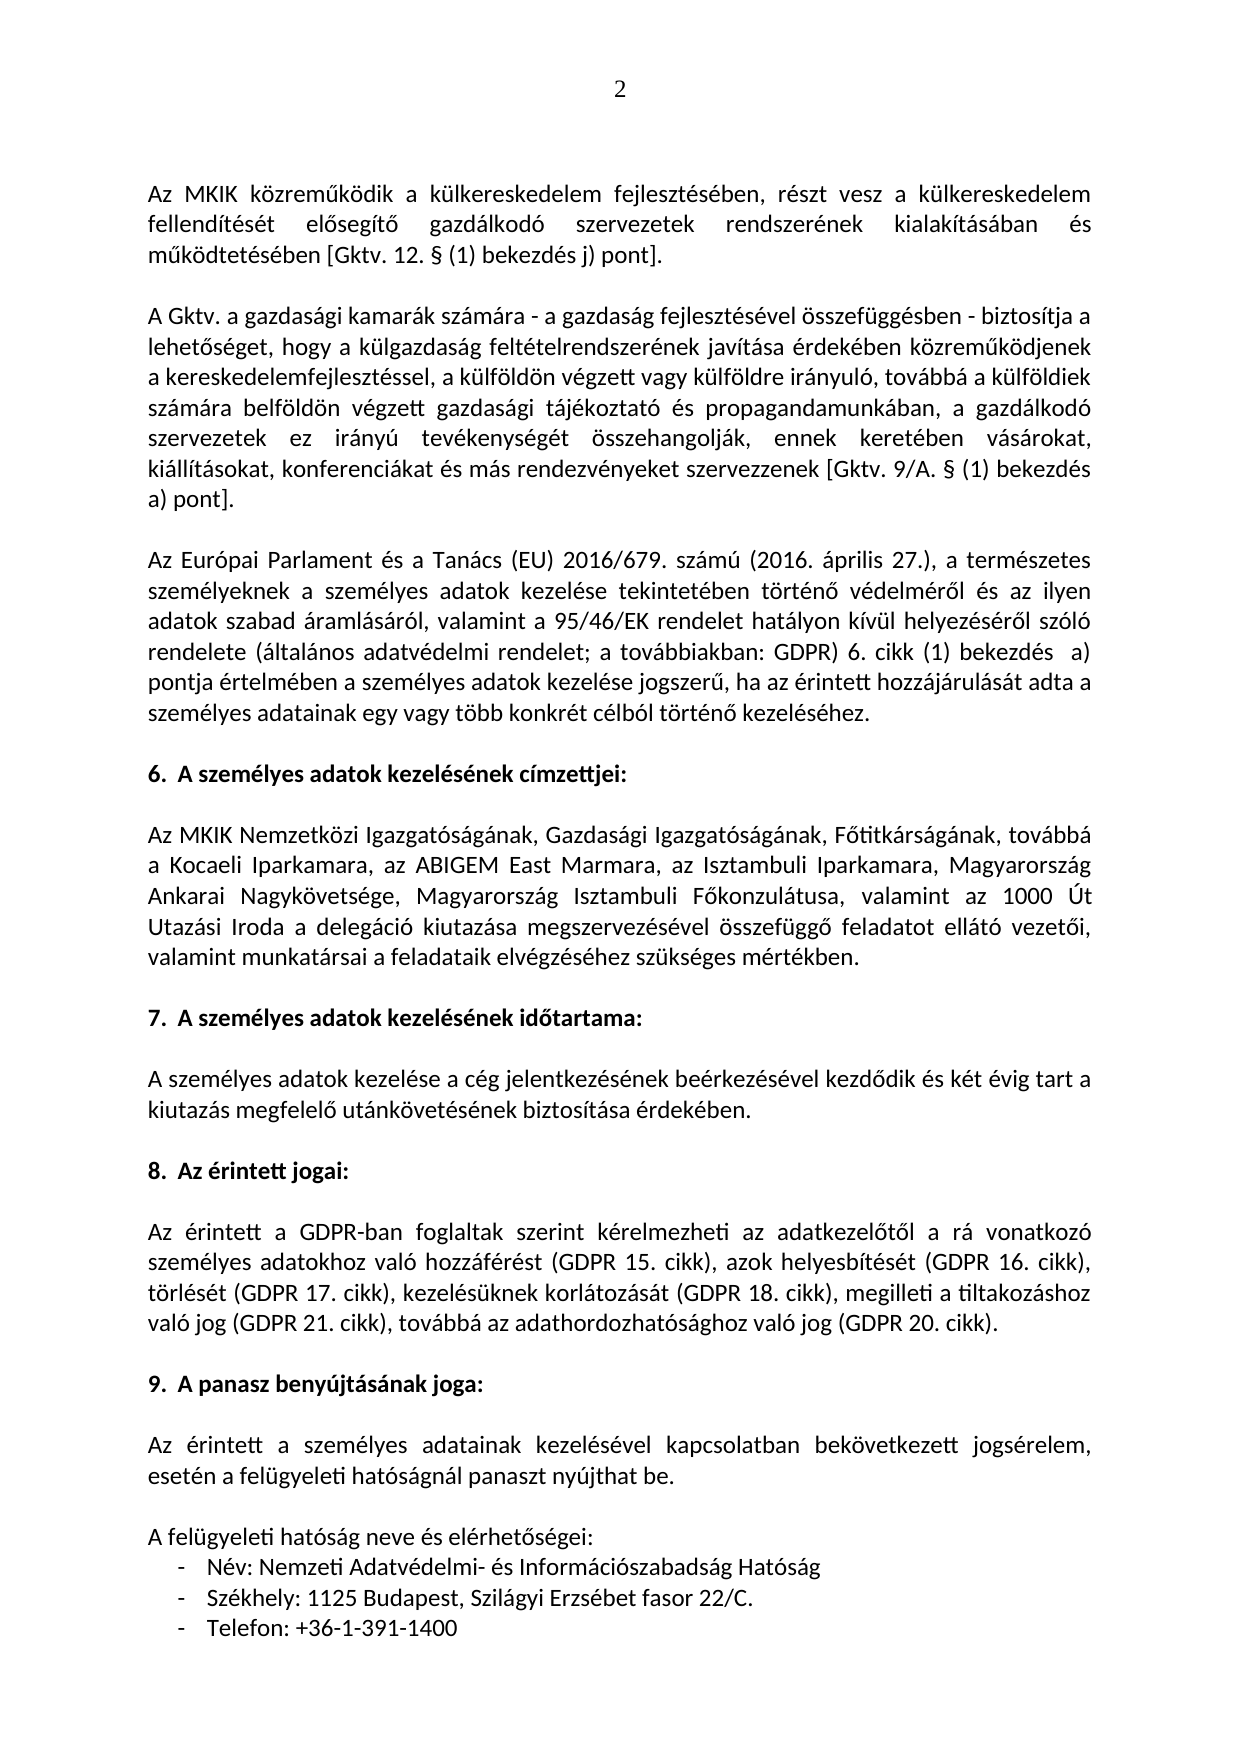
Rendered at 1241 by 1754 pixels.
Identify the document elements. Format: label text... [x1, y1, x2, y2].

text A személyes adatok kezelése a cég jelentkezésének beérkezésével kezdődik és két évig tart a kiutazás megfelelő utánkövetésének biztosítása érdekében. [148, 1063, 1093, 1124]
text Az MKIK közreműködik a külkereskedelem fejlesztésében, részt vesz a külkereskedelem fellendítését elősegítő gazdálkodó szervezetek rendszerének kialakításában és működtetésében [Gktv. 12. § (1) bekezdés j) pont]. [148, 178, 1093, 270]
text Az MKIK Nemzetközi Igazgatóságának, Gazdasági Igazgatóságának, Főtitkárságának, továbbá a Kocaeli Iparkamara, az ABIGEM East Marmara, az Isztambuli Iparkamara, Magyarország Ankarai Nagykövetsége, Magyarország Isztambuli Főkonzulátusa, valamint az 1000 Út Utazási Iroda a delegáció kiutazása megszervezésével összefüggő feladatot ellátó vezetői, valamint munkatársai a feladataik elvégzéséhez szükséges mértékben. [148, 819, 1093, 972]
list Név: Nemzeti Adatvédelmi- és Információszabadság Hatóság [177, 1552, 1093, 1582]
text Az érintett a személyes adatainak kezelésével kapcsolatban bekövetkezett jogsérelem, esetén a felügyeleti hatóságnál panaszt nyújthat be. [148, 1429, 1093, 1491]
text A felügyeleti hatóság neve és elérhetőségei: [148, 1521, 1093, 1552]
list Székhely: 1125 Budapest, Szilágyi Erzsébet fasor 22/C. [177, 1582, 1093, 1613]
list A panasz benyújtásának joga: [148, 1368, 1093, 1399]
list A személyes adatok kezelésének címzettjei: [148, 758, 1093, 788]
list Az érintett jogai: [148, 1155, 1093, 1185]
text A Gktv. a gazdasági kamarák számára - a gazdaság fejlesztésével összefüggésben - biztosítja a lehetőséget, hogy a külgazdaság feltételrendszerének javítása érdekében közreműködjenek a kereskedelemfejlesztéssel, a külföldön végzett vagy külföldre irányuló, továbbá a külföldiek számára belföldön végzett gazdasági tájékoztató és propagandamunkában, a gazdálkodó szervezetek ez irányú tevékenységét összehangolják, ennek keretében vásárokat, kiállításokat, konferenciákat és más rendezvényeket szervezzenek [Gktv. 9/A. § (1) bekezdés a) pont]. [148, 300, 1093, 514]
text Az érintett a GDPR-ban foglaltak szerint kérelmezheti az adatkezelőtől a rá vonatkozó személyes adatokhoz való hozzáférést (GDPR 15. cikk), azok helyesbítését (GDPR 16. cikk), törlését (GDPR 17. cikk), kezelésüknek korlátozását (GDPR 18. cikk), megilleti a tiltakozáshoz való jog (GDPR 21. cikk), továbbá az adathordozhatósághoz való jog (GDPR 20. cikk). [148, 1216, 1093, 1338]
list Telefon: +36-1-391-1400 [177, 1613, 1093, 1643]
text Az Európai Parlament és a Tanács (EU) 2016/679. számú (2016. április 27.), a természetes személyeknek a személyes adatok kezelése tekintetében történő védelméről és az ilyen adatok szabad áramlásáról, valamint a 95/46/EK rendelet hatályon kívül helyezéséről szóló rendelete (általános adatvédelmi rendelet; a továbbiakban: GDPR) 6. cikk (1) bekezdés a) pontja értelmében a személyes adatok kezelése jogszerű, ha az érintett hozzájárulását adta a személyes adatainak egy vagy több konkrét célból történő kezeléséhez. [148, 544, 1093, 727]
list A személyes adatok kezelésének időtartama: [148, 1002, 1093, 1033]
